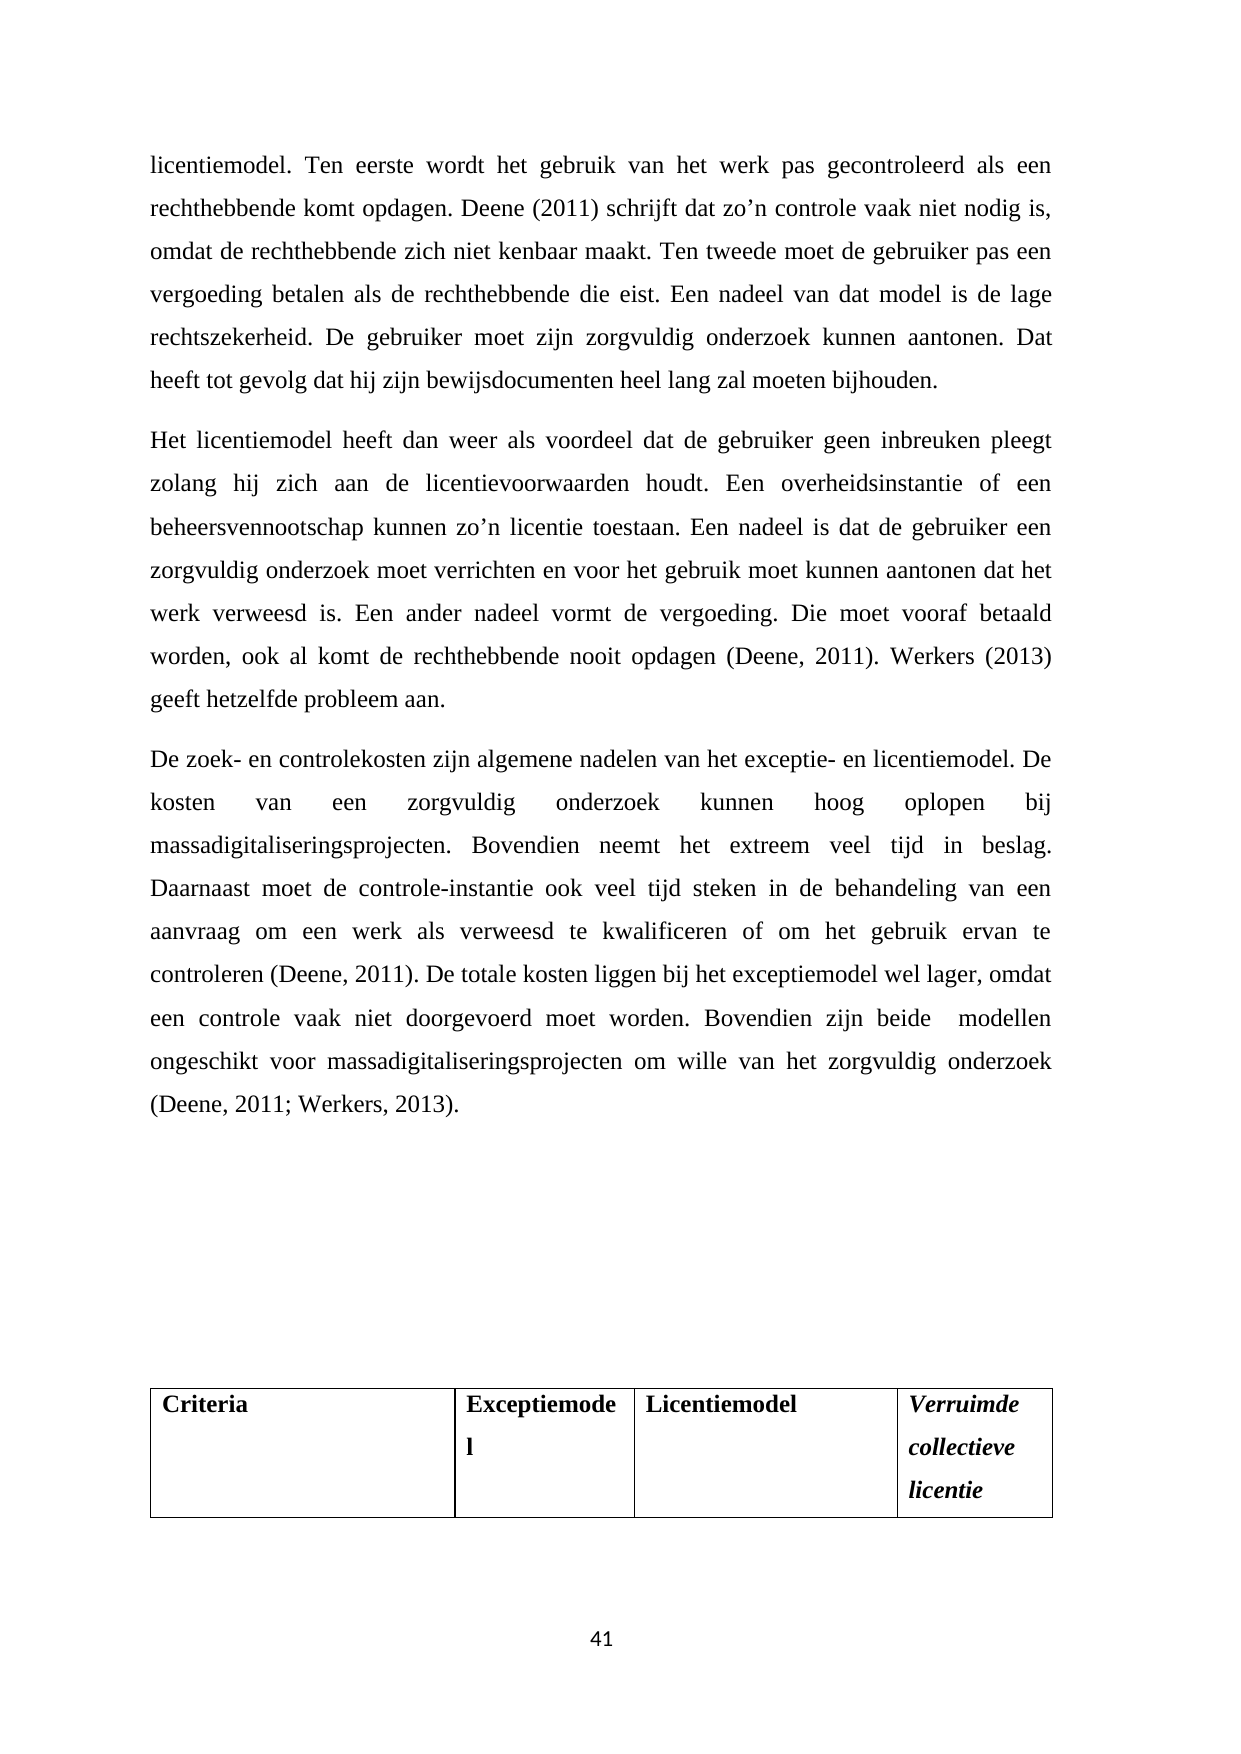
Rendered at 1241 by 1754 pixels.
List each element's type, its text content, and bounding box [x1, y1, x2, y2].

table_header Verruimde collectieve licentie [898, 1389, 1052, 1517]
text Het licentiemodel heeft dan weer als voordeel dat de gebruiker geen inbreuken pleegt zolang hij zich aan de licentievoorwaarden houdt. Een overheidsinstantie of een beheersvennootschap kunnen zo’n licentie toestaan. Een nadeel is dat de gebruiker een zorgvuldig onderzoek moet verrichten en voor het gebruik moet kunnen aantonen dat het werk verweesd is. Een ander nadeel vormt de vergoeding. Die moet vooraf betaald worden, ook al komt de rechthebbende nooit opdagen (Deene, 2011). Werkers (2013) geeft hetzelfde probleem aan. [150, 425, 1053, 713]
table_header Criteria [151, 1389, 454, 1517]
text De zoek- en controlekosten zijn algemene nadelen van het exceptie- en licentiemodel. De kosten van een zorgvuldig onderzoek kunnen hoog oplopen bij massadigitaliseringsprojecten. Bovendien neemt het extreem veel tijd in beslag. Daarnaast moet de controle-instantie ook veel tijd steken in de behandeling van een aanvraag om een werk als verweesd te kwalificeren of om het gebruik ervan te controleren (Deene, 2011). De totale kosten liggen bij het exceptiemodel wel lager, omdat een controle vaak niet doorgevoerd moet worden. Bovendien zijn beide modellen ongeschikt voor massadigitaliseringsprojecten om wille van het zorgvuldig onderzoek (Deene, 2011; Werkers, 2013). [150, 744, 1053, 1118]
table_header Licentiemodel [635, 1389, 897, 1517]
table_header Exceptiemodel [456, 1389, 634, 1517]
